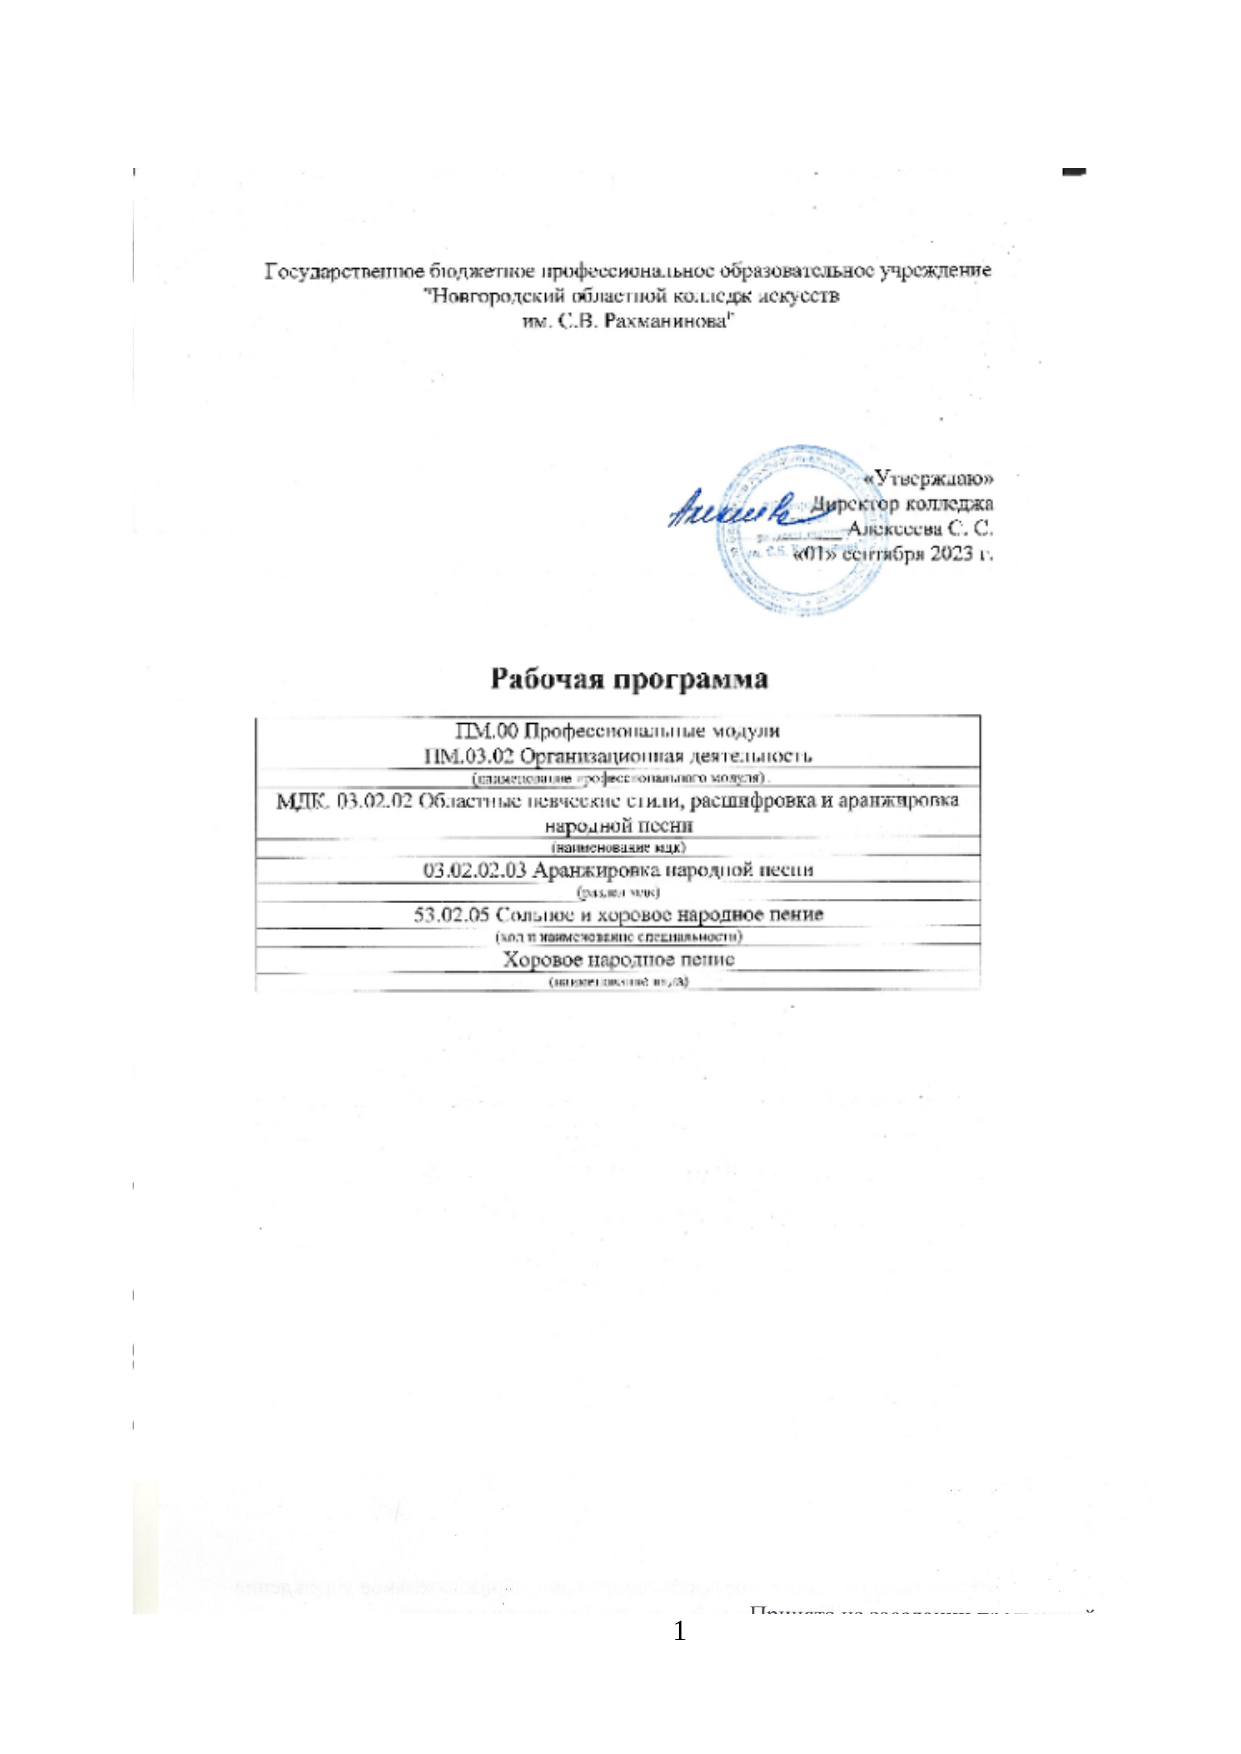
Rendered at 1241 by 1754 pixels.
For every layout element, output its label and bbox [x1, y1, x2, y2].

picture [132, 1482, 1152, 1614]
